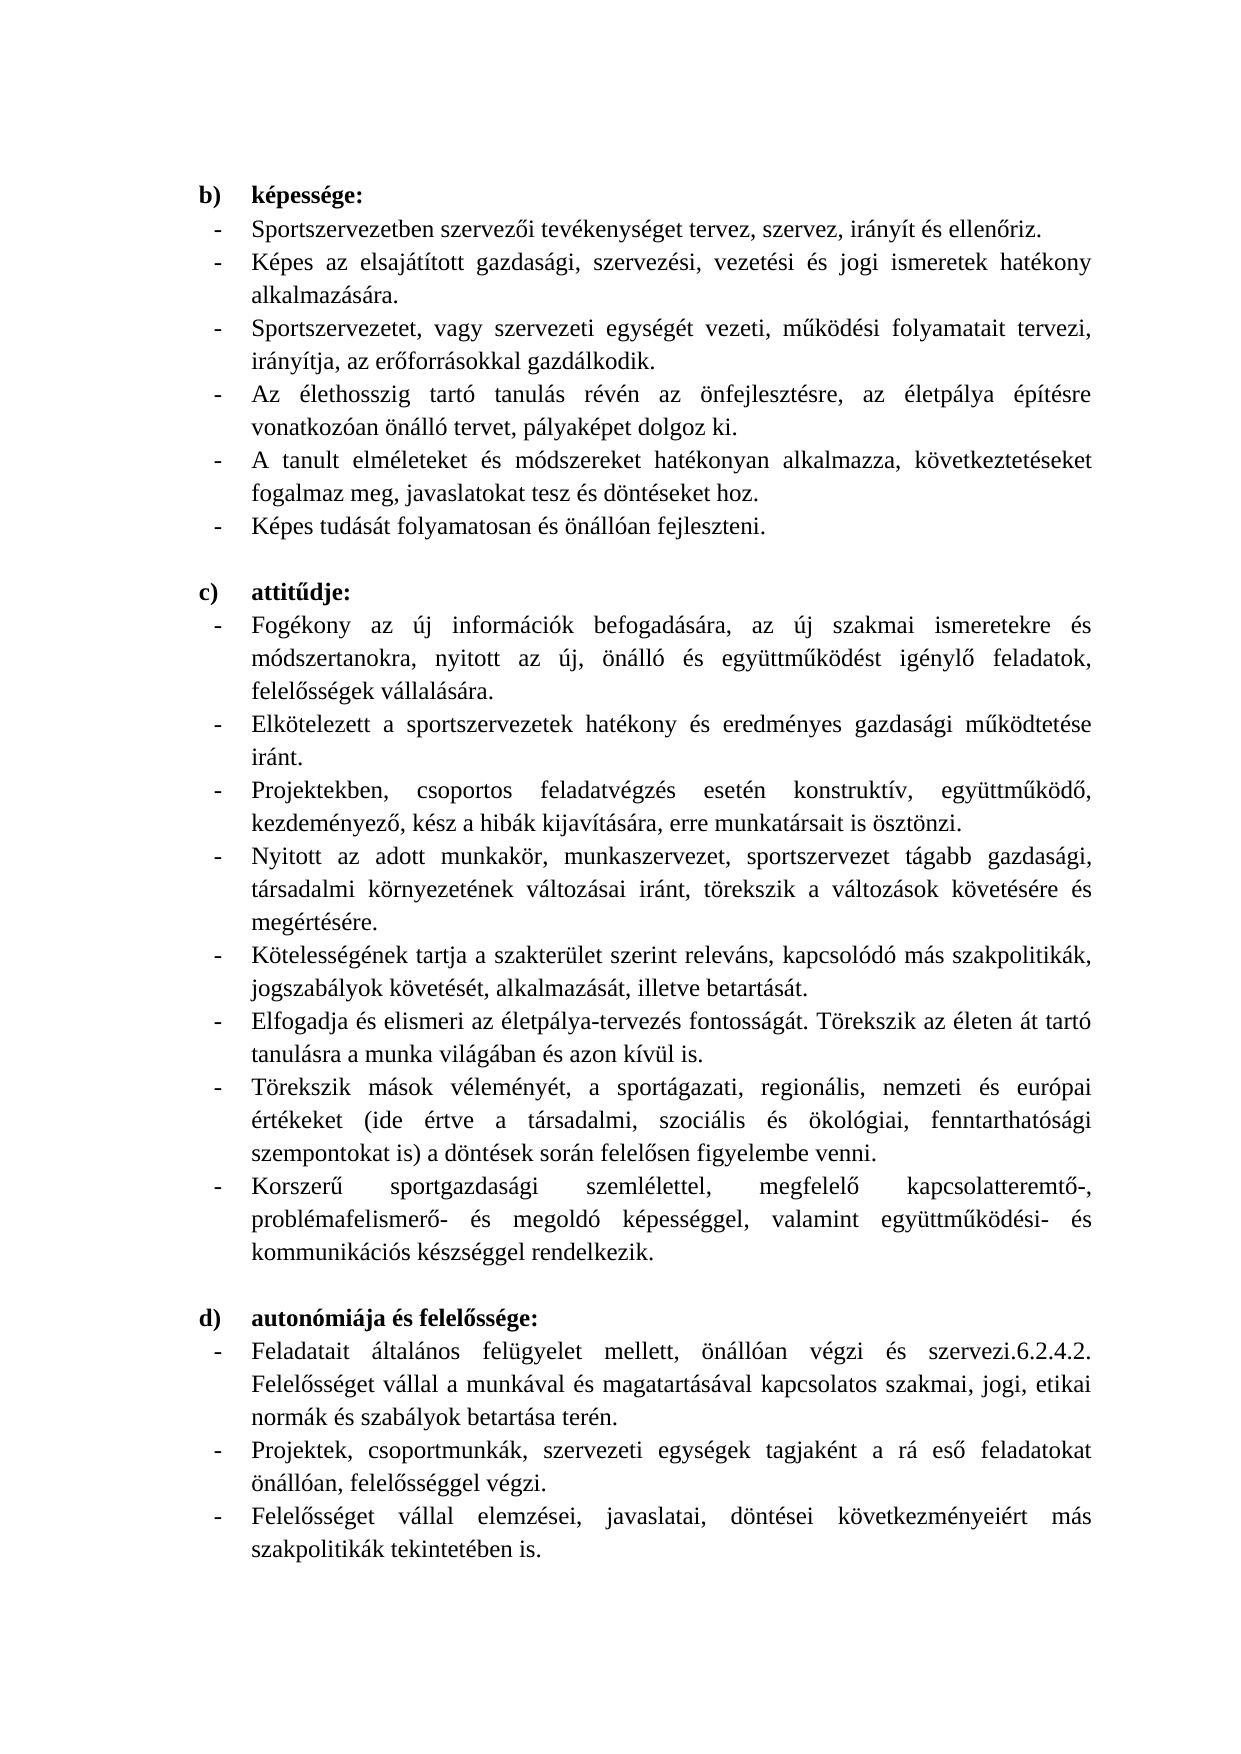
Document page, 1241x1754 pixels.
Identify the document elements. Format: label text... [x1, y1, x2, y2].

list Projektek, csoportmunkák, szervezeti egységek tagjaként a rá eső feladatokat önállóan, felelősséggel végzi. [213, 1435, 1093, 1497]
list Nyitott az adott munkakör, munkaszervezet, sportszervezet tágabb gazdasági, társadalmi környezetének változásai iránt, törekszik a változások követésére és megértésére. [213, 841, 1093, 936]
list Képes tudását folyamatosan és önállóan fejleszteni. [213, 511, 1093, 539]
list Projektekben, csoportos feladatvégzés esetén konstruktív, együttműködő, kezdeményező, kész a hibák kijavítására, erre munkatársait is ösztönzi. [213, 775, 1093, 837]
list Az élethosszig tartó tanulás révén az önfejlesztésre, az életpálya építésre vonatkozóan önálló tervet, pályaképet dolgoz ki. [213, 379, 1093, 441]
list Korszerű sportgazdasági szemlélettel, megfelelő kapcsolatteremtő-, problémafelismerő- és megoldó képességgel, valamint együttműködési- és kommunikációs készséggel rendelkezik. [213, 1171, 1093, 1266]
list Elkötelezett a sportszervezetek hatékony és eredményes gazdasági működtetése iránt. [213, 709, 1093, 771]
list Kötelességének tartja a szakterület szerint releváns, kapcsolódó más szakpolitikák, jogszabályok követését, alkalmazását, illetve betartását. [213, 940, 1093, 1002]
list autonómiája és felelőssége: [199, 1303, 1093, 1332]
list Elfogadja és elismeri az életpálya-tervezés fontosságát. Törekszik az életen át tartó tanulásra a munka világában és azon kívül is. [213, 1006, 1093, 1068]
list Törekszik mások véleményét, a sportágazati, regionális, nemzeti és európai értékeket (ide értve a társadalmi, szociális és ökológiai, fenntarthatósági szempontokat is) a döntések során felelősen figyelembe venni. [213, 1072, 1093, 1167]
list A tanult elméleteket és módszereket hatékonyan alkalmazza, következtetéseket fogalmaz meg, javaslatokat tesz és döntéseket hoz. [213, 445, 1093, 507]
list Felelősséget vállal elemzései, javaslatai, döntései következményeiért más szakpolitikák tekintetében is. [213, 1501, 1093, 1563]
list Képes az elsajátított gazdasági, szervezési, vezetési és jogi ismeretek hatékony alkalmazására. [213, 247, 1093, 308]
list Feladatait általános felügyelet mellett, önállóan végzi és szervezi.6.2.4.2. Felelősséget vállal a munkával és magatartásával kapcsolatos szakmai, jogi, etikai normák és szabályok betartása terén. [213, 1336, 1093, 1431]
list Fogékony az új információk befogadására, az új szakmai ismeretekre és módszertanokra, nyitott az új, önálló és együttműködést igénylő feladatok, felelősségek vállalására. [213, 610, 1093, 705]
list Sportszervezetet, vagy szervezeti egységét vezeti, működési folyamatait tervezi, irányítja, az erőforrásokkal gazdálkodik. [213, 313, 1093, 374]
list képessége: [199, 181, 1093, 209]
list Sportszervezetben szervezői tevékenységet tervez, szervez, irányít és ellenőriz. [213, 214, 1093, 242]
list attitűdje: [199, 577, 1093, 606]
